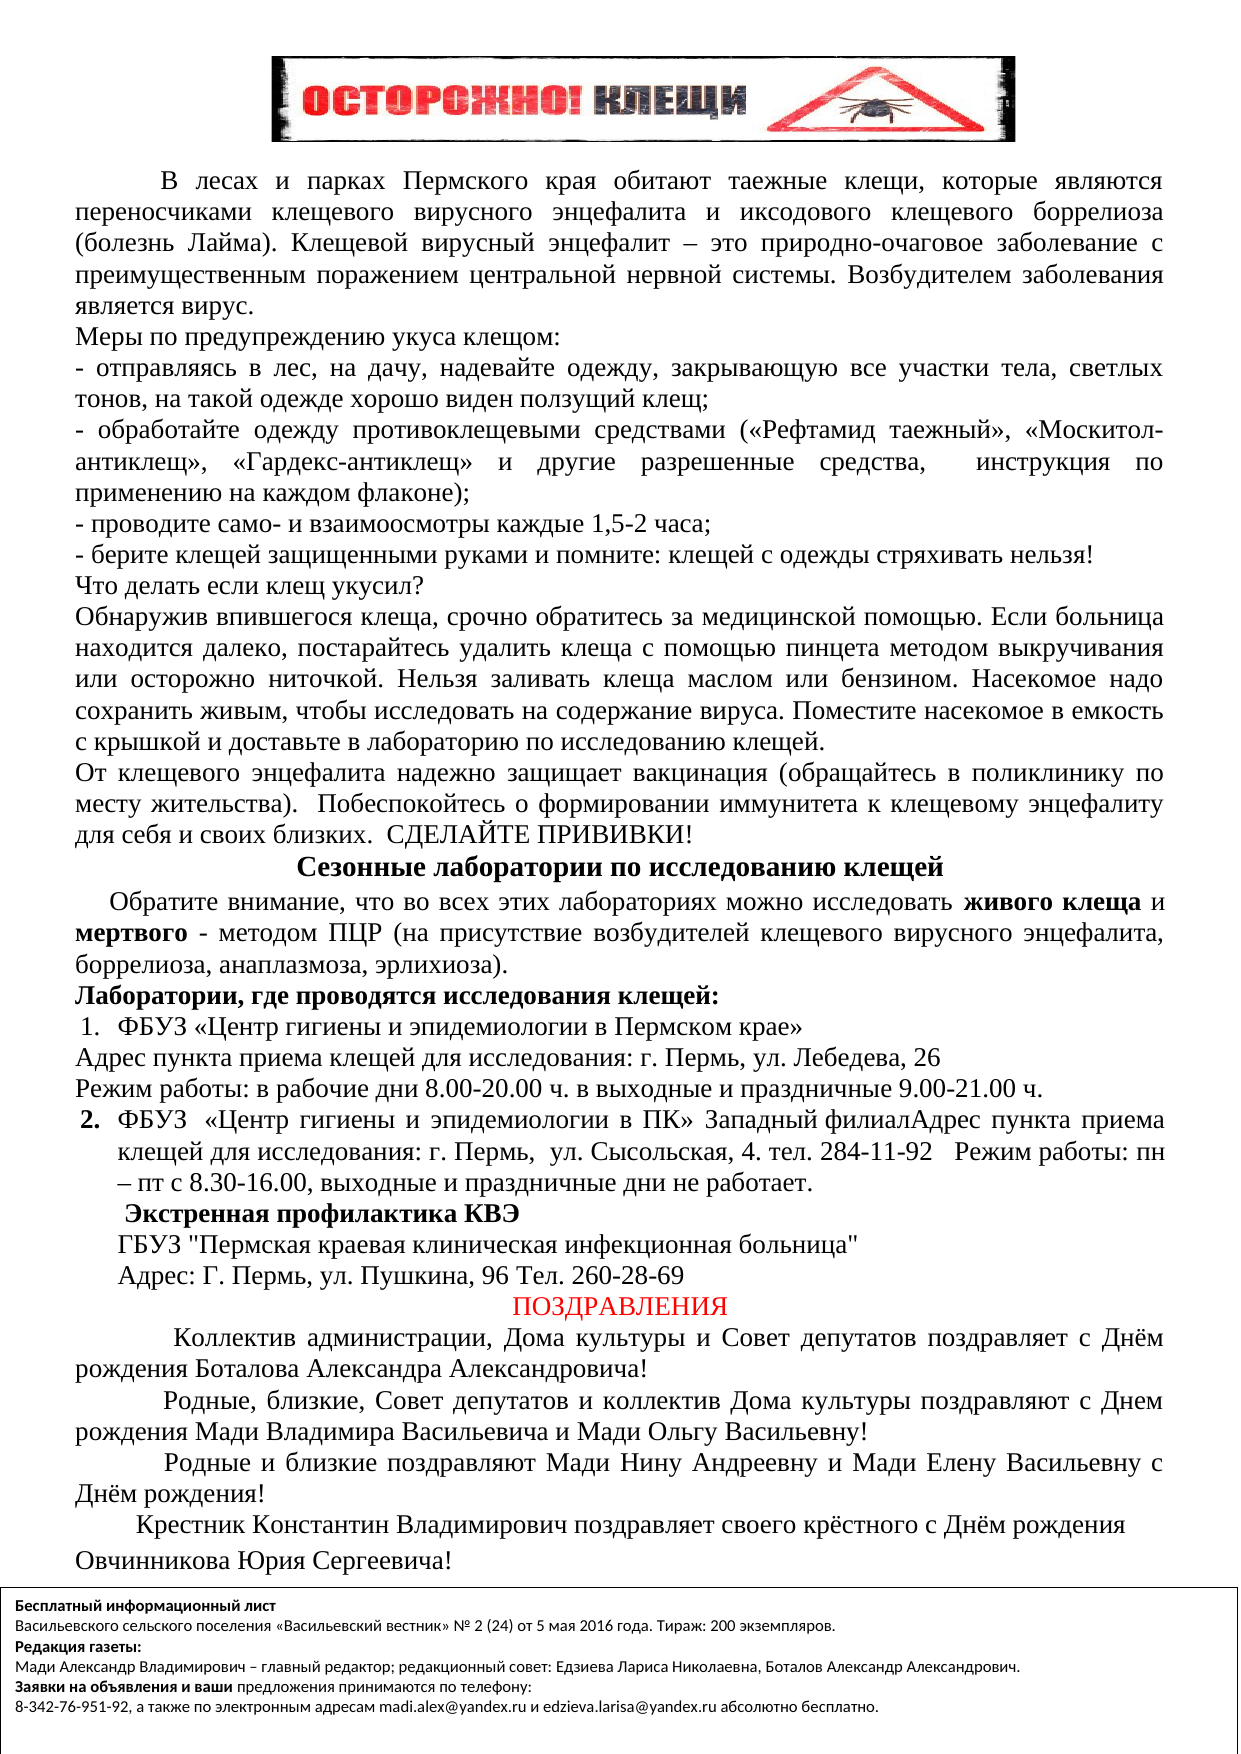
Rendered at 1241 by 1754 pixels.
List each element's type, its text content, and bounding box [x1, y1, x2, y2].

text Лаборатории, где проводятся исследования клещей: [75, 979, 1165, 1010]
text Обратите внимание, что во всех этих лабораториях можно исследовать живого клеща и мертвого - методом ПЦР (на присутствие возбудителей клещевого вирусного энцефалита, боррелиоза, анаплазмоза, эрлихиоза). [75, 883, 1165, 979]
text Что делать если клещ укусил? [75, 569, 1165, 600]
text Родные и близкие поздравляют Мади Нину Андреевну и Мади Елену Васильевну с Днём рождения! [75, 1446, 1165, 1508]
text - проводите само- и взаимоосмотры каждые 1,5-2 часа; [75, 507, 1165, 538]
text Меры по предупреждению укуса клещом: [75, 320, 1165, 351]
text Адрес: Г. Пермь, ул. Пушкина, 96 Тел. 260-28-69 [117, 1259, 1165, 1290]
text - обработайте одежду противоклещевыми средствами («Рефтамид таежный», «Москитол-антиклещ», «Гардекс-антиклещ» и другие разрешенные средства, инструкция по применению на каждом флаконе); [75, 413, 1165, 507]
picture [271, 56, 1016, 142]
text Сезонные лаборатории по исследованию клещей [75, 849, 1165, 883]
text Адрес пункта приема клещей для исследования: г. Пермь, ул. Лебедева, 26 [75, 1041, 1165, 1072]
text От клещевого энцефалита надежно защищает вакцинация (обращайтесь в поликлинику по месту жительства). Побеспокойтесь о формировании иммунитета к клещевому энцефалиту для себя и своих близких. СДЕЛАЙТЕ ПРИВИВКИ! [75, 756, 1165, 849]
text В лесах и парках Пермского края обитают таежные клещи, которые являются переносчиками клещевого вирусного энцефалита и иксодового клещевого боррелиоза (болезнь Лайма). Клещевой вирусный энцефалит – это природно-очаговое заболевание с преимущественным поражением центральной нервной системы. Возбудителем заболевания является вирус. [75, 164, 1165, 320]
text Родные, близкие, Совет депутатов и коллектив Дома культуры поздравляют с Днем рождения Мади Владимира Васильевича и Мади Ольгу Васильевну! [75, 1384, 1165, 1446]
text Крестник Константин Владимирович поздравляет своего крёстного с Днём рождения Овчинникова Юрия Сергеевича! [75, 1508, 1165, 1575]
list ФБУЗ «Центр гигиены и эпидемиологии в Пермском крае» [80, 1010, 1165, 1041]
text Режим работы: в рабочие дни 8.00-20.00 ч. в выходные и праздничные 9.00-21.00 ч. [75, 1072, 1165, 1103]
text ПОЗДРАВЛЕНИЯ [75, 1290, 1165, 1321]
text Экстренная профилактика КВЭ [117, 1197, 1165, 1228]
text - отправляясь в лес, на дачу, надевайте одежду, закрывающую все участки тела, светлых тонов, на такой одежде хорошо виден ползущий клещ; [75, 351, 1165, 413]
list ФБУЗ «Центр гигиены и эпидемиологии в ПК» Западный филиалАдрес пункта приема клещей для исследования: г. Пермь, ул. Сысольская, 4. тел. 284-11-92 Режим работы: пн – пт с 8.30-16.00, выходные и праздничные дни не работает. [80, 1103, 1165, 1197]
text Коллектив администрации, Дома культуры и Совет депутатов поздравляет с Днём рождения Боталова Александра Александровича! [75, 1321, 1165, 1384]
text Обнаружив впившегося клеща, срочно обратитесь за медицинской помощью. Если больница находится далеко, постарайтесь удалить клеща с помощью пинцета методом выкручивания или осторожно ниточкой. Нельзя заливать клеща маслом или бензином. Насекомое надо сохранить живым, чтобы исследовать на содержание вируса. Поместите насекомое в емкость с крышкой и доставьте в лабораторию по исследованию клещей. [75, 600, 1165, 756]
text - берите клещей защищенными руками и помните: клещей с одежды стряхивать нельзя! [75, 538, 1165, 569]
text ГБУЗ "Пермская краевая клиническая инфекционная больница" [117, 1228, 1165, 1259]
